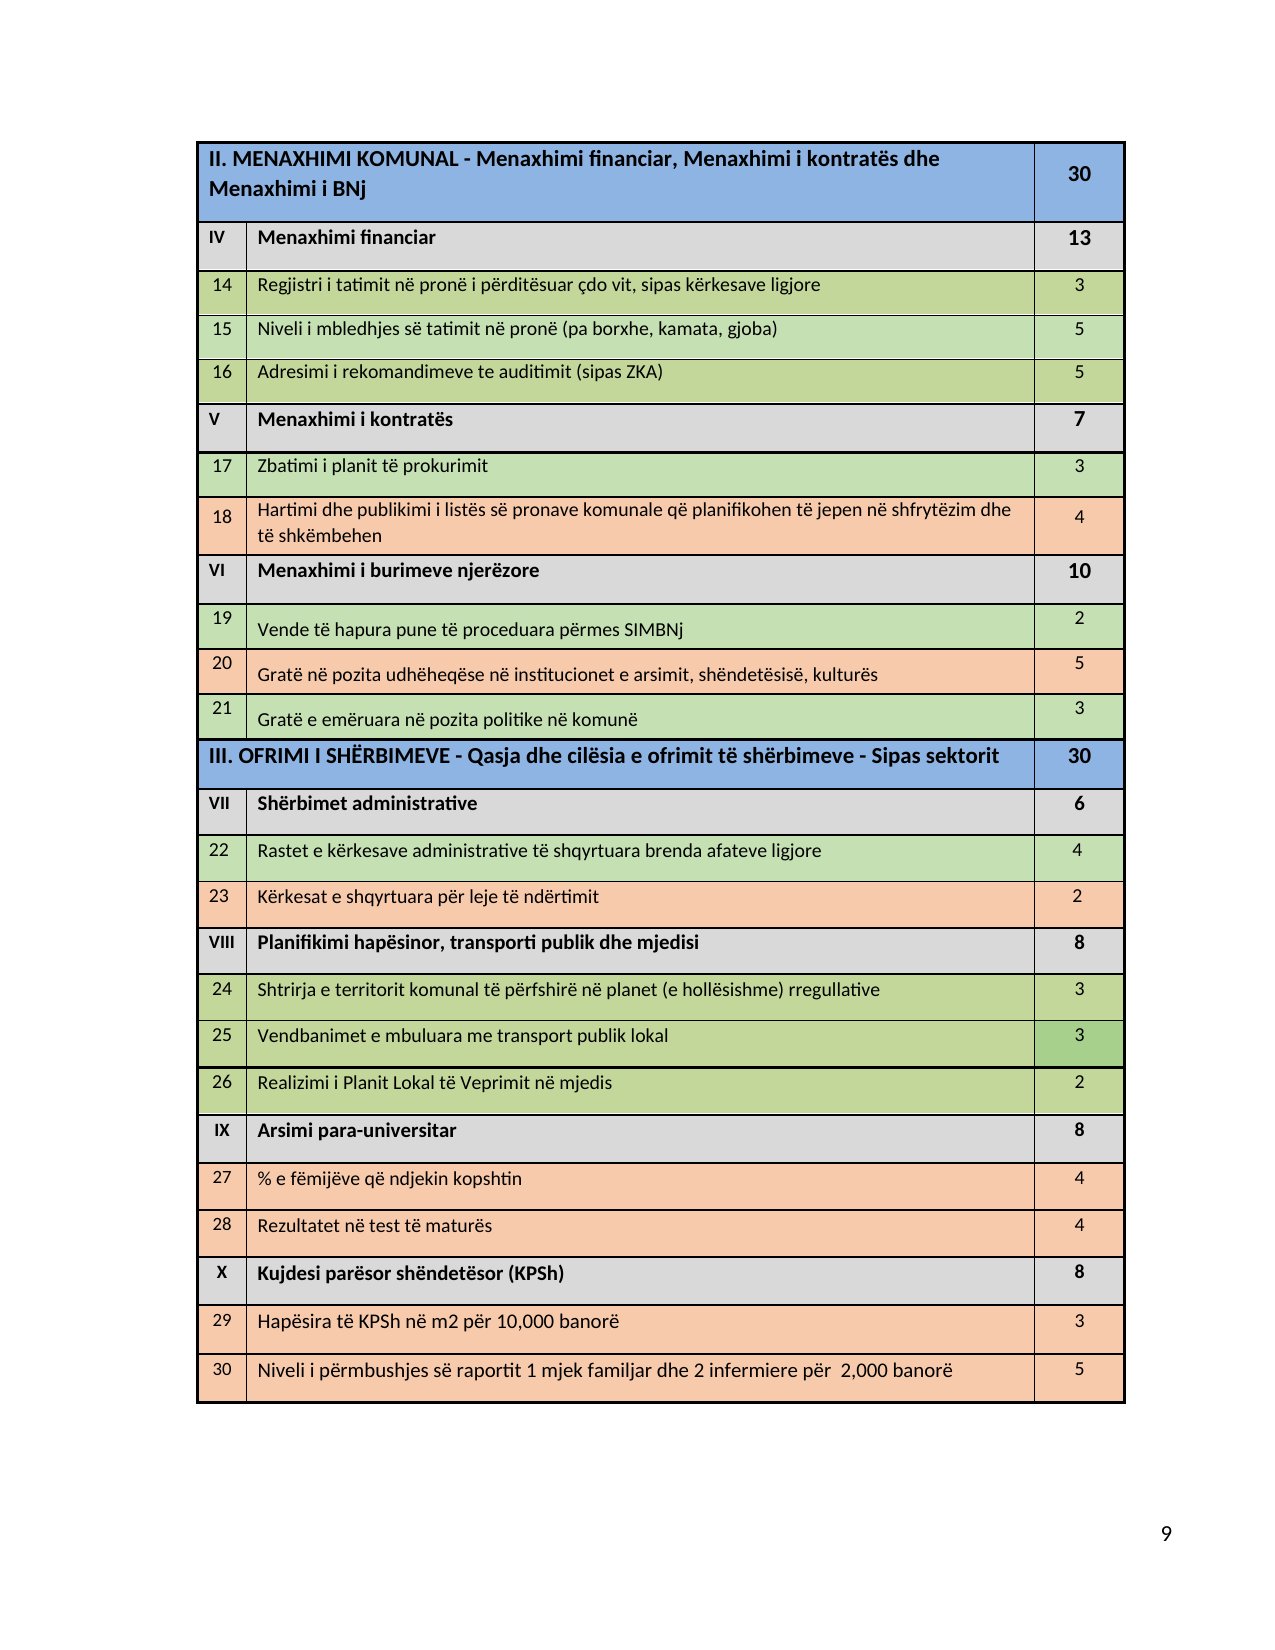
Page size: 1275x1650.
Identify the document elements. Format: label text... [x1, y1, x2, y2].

table_cell 5 [1035, 1355, 1123, 1401]
table_cell Kujdesi parësor shëndetësor (KPSh) [247, 1258, 1034, 1304]
table_cell 23 [199, 882, 246, 927]
table_cell 4 [1035, 498, 1123, 554]
table_cell Zbatimi i planit të prokurimit [247, 454, 1034, 496]
table_cell Gratë në pozita udhëheqëse në institucionet e arsimit, shëndetësisë, kulturës [247, 650, 1034, 693]
table_cell Realizimi i Planit Lokal të Veprimit në mjedis [247, 1069, 1034, 1113]
table_cell 5 [1035, 316, 1123, 358]
table_cell Vende të hapura pune të proceduara përmes SIMBNj [247, 605, 1034, 648]
table_cell 13 [1035, 223, 1123, 269]
table_cell 2 [1035, 1069, 1123, 1113]
table_cell 18 [199, 498, 246, 554]
table_cell 15 [199, 316, 246, 358]
table_cell 26 [199, 1069, 246, 1113]
table_cell 6 [1035, 790, 1123, 834]
table_cell IX [199, 1116, 246, 1162]
table_cell III. OFRIMI I SHËRBIMEVE - Qasja dhe cilësia e ofrimit të shërbimeve - Sipas sektorit [199, 741, 1034, 788]
table_cell Regjistri i tatimit në pronë i përditësuar çdo vit, sipas kërkesave ligjore [247, 272, 1034, 314]
table_cell 17 [199, 454, 246, 496]
table_cell 14 [199, 272, 246, 314]
table_cell Adresimi i rekomandimeve te auditimit (sipas ZKA) [247, 360, 1034, 402]
table_cell 3 [1035, 1306, 1123, 1353]
table_cell 2 [1035, 882, 1123, 927]
table_cell 2 [1035, 605, 1123, 648]
table_cell Niveli i mbledhjes së tatimit në pronë (pa borxhe, kamata, gjoba) [247, 316, 1034, 358]
table_cell 3 [1035, 272, 1123, 314]
table_cell Rastet e kërkesave administrative të shqyrtuara brenda afateve ligjore [247, 836, 1034, 881]
table_cell Planifikimi hapësinor, transporti publik dhe mjedisi [247, 929, 1034, 973]
table_cell 20 [199, 650, 246, 693]
table_cell 27 [199, 1164, 246, 1209]
table_cell Menaxhimi i burimeve njerëzore [247, 556, 1034, 603]
table_cell VIII [199, 929, 246, 973]
table_cell 24 [199, 975, 246, 1020]
table_cell Shtrirja e territorit komunal të përfshirë në planet (e hollësishme) rregullative [247, 975, 1034, 1020]
table_cell 29 [199, 1306, 246, 1353]
table_cell Shërbimet administrative [247, 790, 1034, 834]
table_cell 28 [199, 1211, 246, 1256]
table_cell Hartimi dhe publikimi i listës së pronave komunale që planifikohen të jepen në shfrytëzim dhe të shkëmbehen [247, 498, 1034, 554]
table_cell X [199, 1258, 246, 1304]
table_cell 4 [1035, 836, 1123, 881]
table_cell Vendbanimet e mbuluara me transport publik lokal [247, 1021, 1034, 1066]
table_cell 5 [1035, 360, 1123, 402]
table_cell Kërkesat e shqyrtuara për leje të ndërtimit [247, 882, 1034, 927]
table_cell Menaxhimi i kontratës [247, 405, 1034, 451]
table_cell 4 [1035, 1211, 1123, 1256]
table_cell 19 [199, 605, 246, 648]
table_cell 4 [1035, 1164, 1123, 1209]
table_cell 21 [199, 695, 246, 738]
table_cell 3 [1035, 695, 1123, 738]
table_cell 3 [1035, 454, 1123, 496]
table_cell 30 [199, 1355, 246, 1401]
table_cell 5 [1035, 650, 1123, 693]
table_cell Rezultatet në test të maturës [247, 1211, 1034, 1256]
table_cell 16 [199, 360, 246, 402]
table_cell Menaxhimi financiar [247, 223, 1034, 269]
table_cell 10 [1035, 556, 1123, 603]
table_cell 8 [1035, 1116, 1123, 1162]
table_cell Gratë e emëruara në pozita politike në komunë [247, 695, 1034, 738]
table_cell 8 [1035, 929, 1123, 973]
table_cell 25 [199, 1021, 246, 1066]
table_cell IV [199, 223, 246, 269]
table_cell 7 [1035, 405, 1123, 451]
table_cell Hapësira të KPSh në m2 për 10,000 banorë [247, 1306, 1034, 1353]
table_cell 22 [199, 836, 246, 881]
table_cell 30 [1035, 144, 1123, 221]
table_cell Niveli i përmbushjes së raportit 1 mjek familjar dhe 2 infermiere për 2,000 banorë [247, 1355, 1034, 1401]
table_cell VI [199, 556, 246, 603]
table_cell % e fëmijëve që ndjekin kopshtin [247, 1164, 1034, 1209]
table_cell 3 [1035, 1021, 1123, 1066]
table_cell 8 [1035, 1258, 1123, 1304]
table_cell II. MENAXHIMI KOMUNAL - Menaxhimi financiar, Menaxhimi i kontratës dhe Menaxhimi i BNj [199, 144, 1034, 221]
table_cell V [199, 405, 246, 451]
table_cell 3 [1035, 975, 1123, 1020]
table_cell VII [199, 790, 246, 834]
table_cell Arsimi para-universitar [247, 1116, 1034, 1162]
table_cell 30 [1035, 741, 1123, 788]
